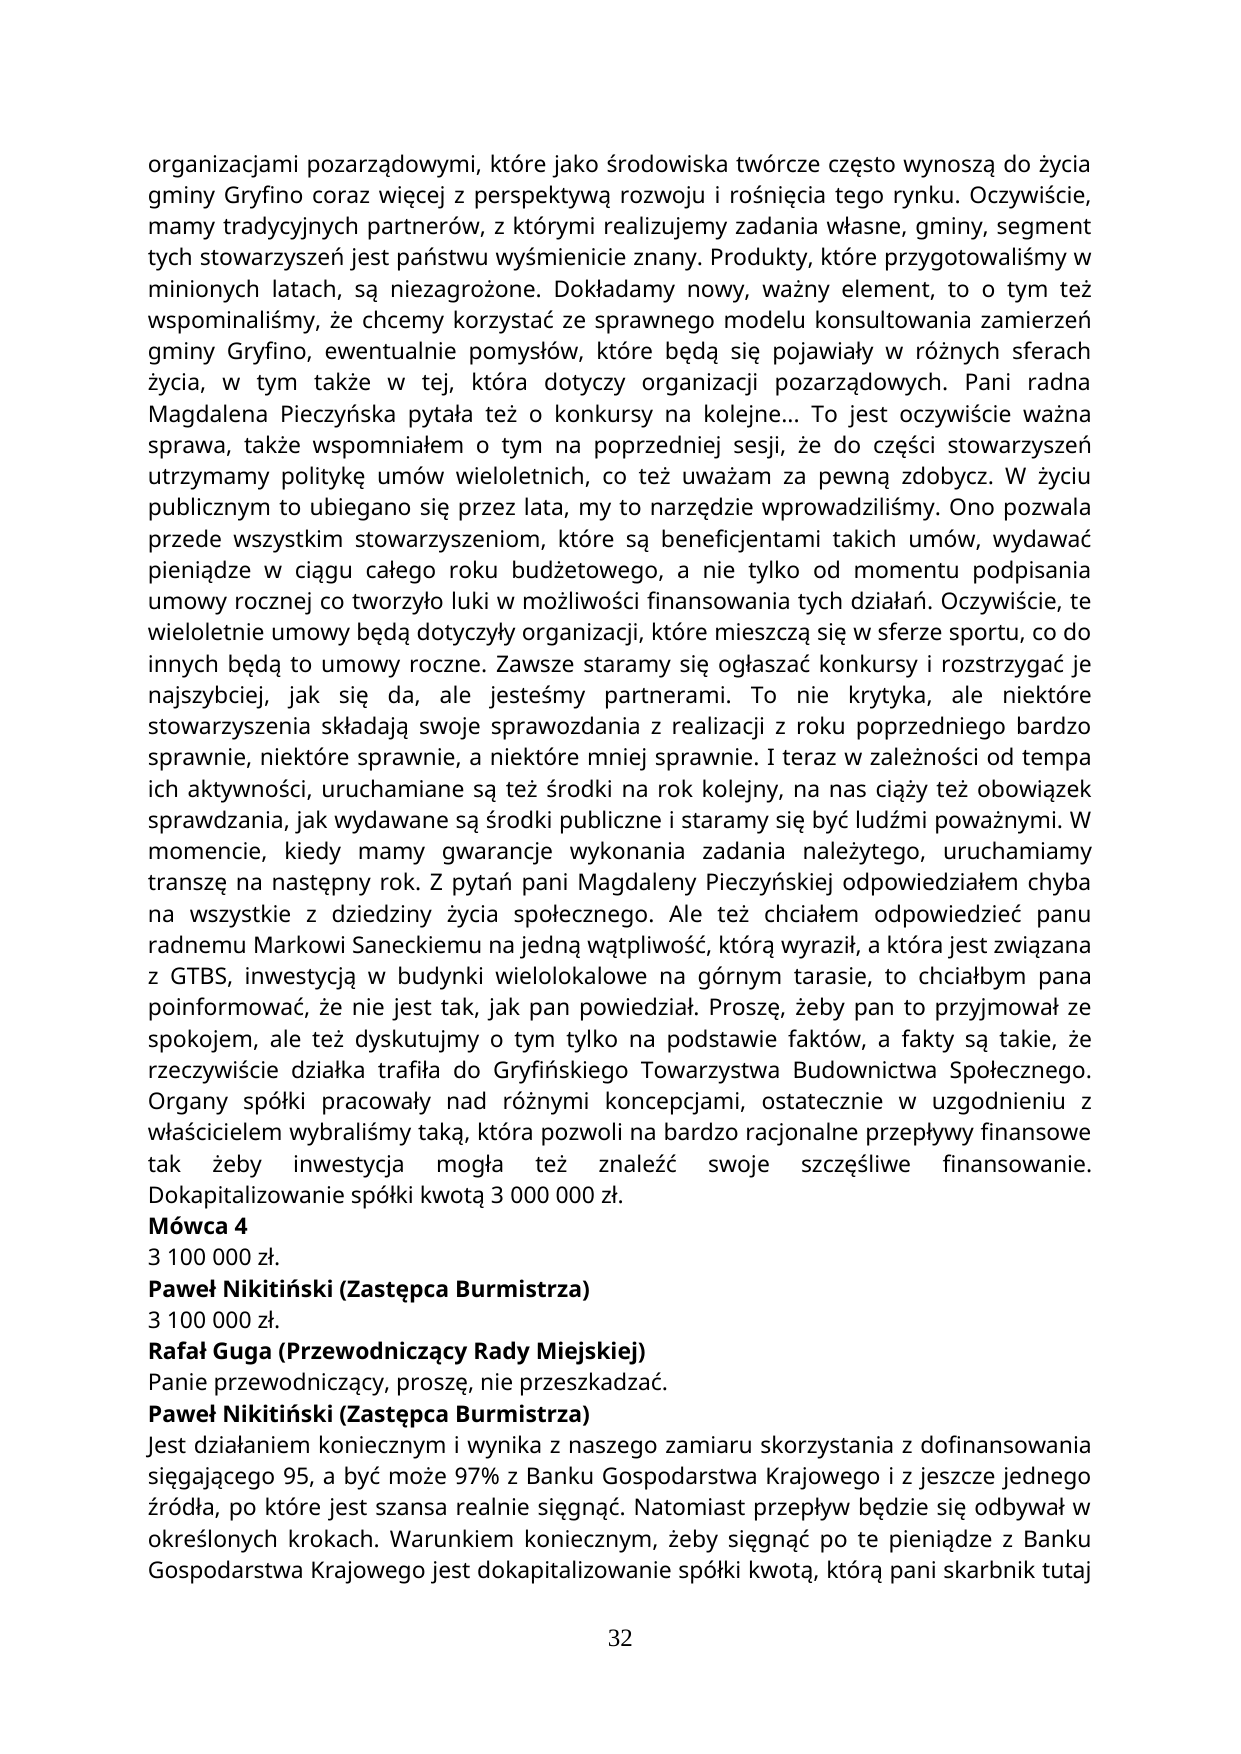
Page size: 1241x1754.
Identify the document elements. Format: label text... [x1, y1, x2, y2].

text Mówca 4 [148, 1210, 1093, 1241]
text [148, 1429, 1093, 1585]
text Paweł Nikitiński (Zastępca Burmistrza) [148, 1398, 1093, 1429]
text Rafał Guga (Przewodniczący Rady Miejskiej) [148, 1335, 1093, 1366]
text 3 100 000 zł. [148, 1241, 1093, 1273]
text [148, 148, 1093, 1210]
text 3 100 000 zł. [148, 1304, 1093, 1335]
text Paweł Nikitiński (Zastępca Burmistrza) [148, 1273, 1093, 1304]
text Panie przewodniczący, proszę, nie przeszkadzać. [148, 1366, 1093, 1398]
